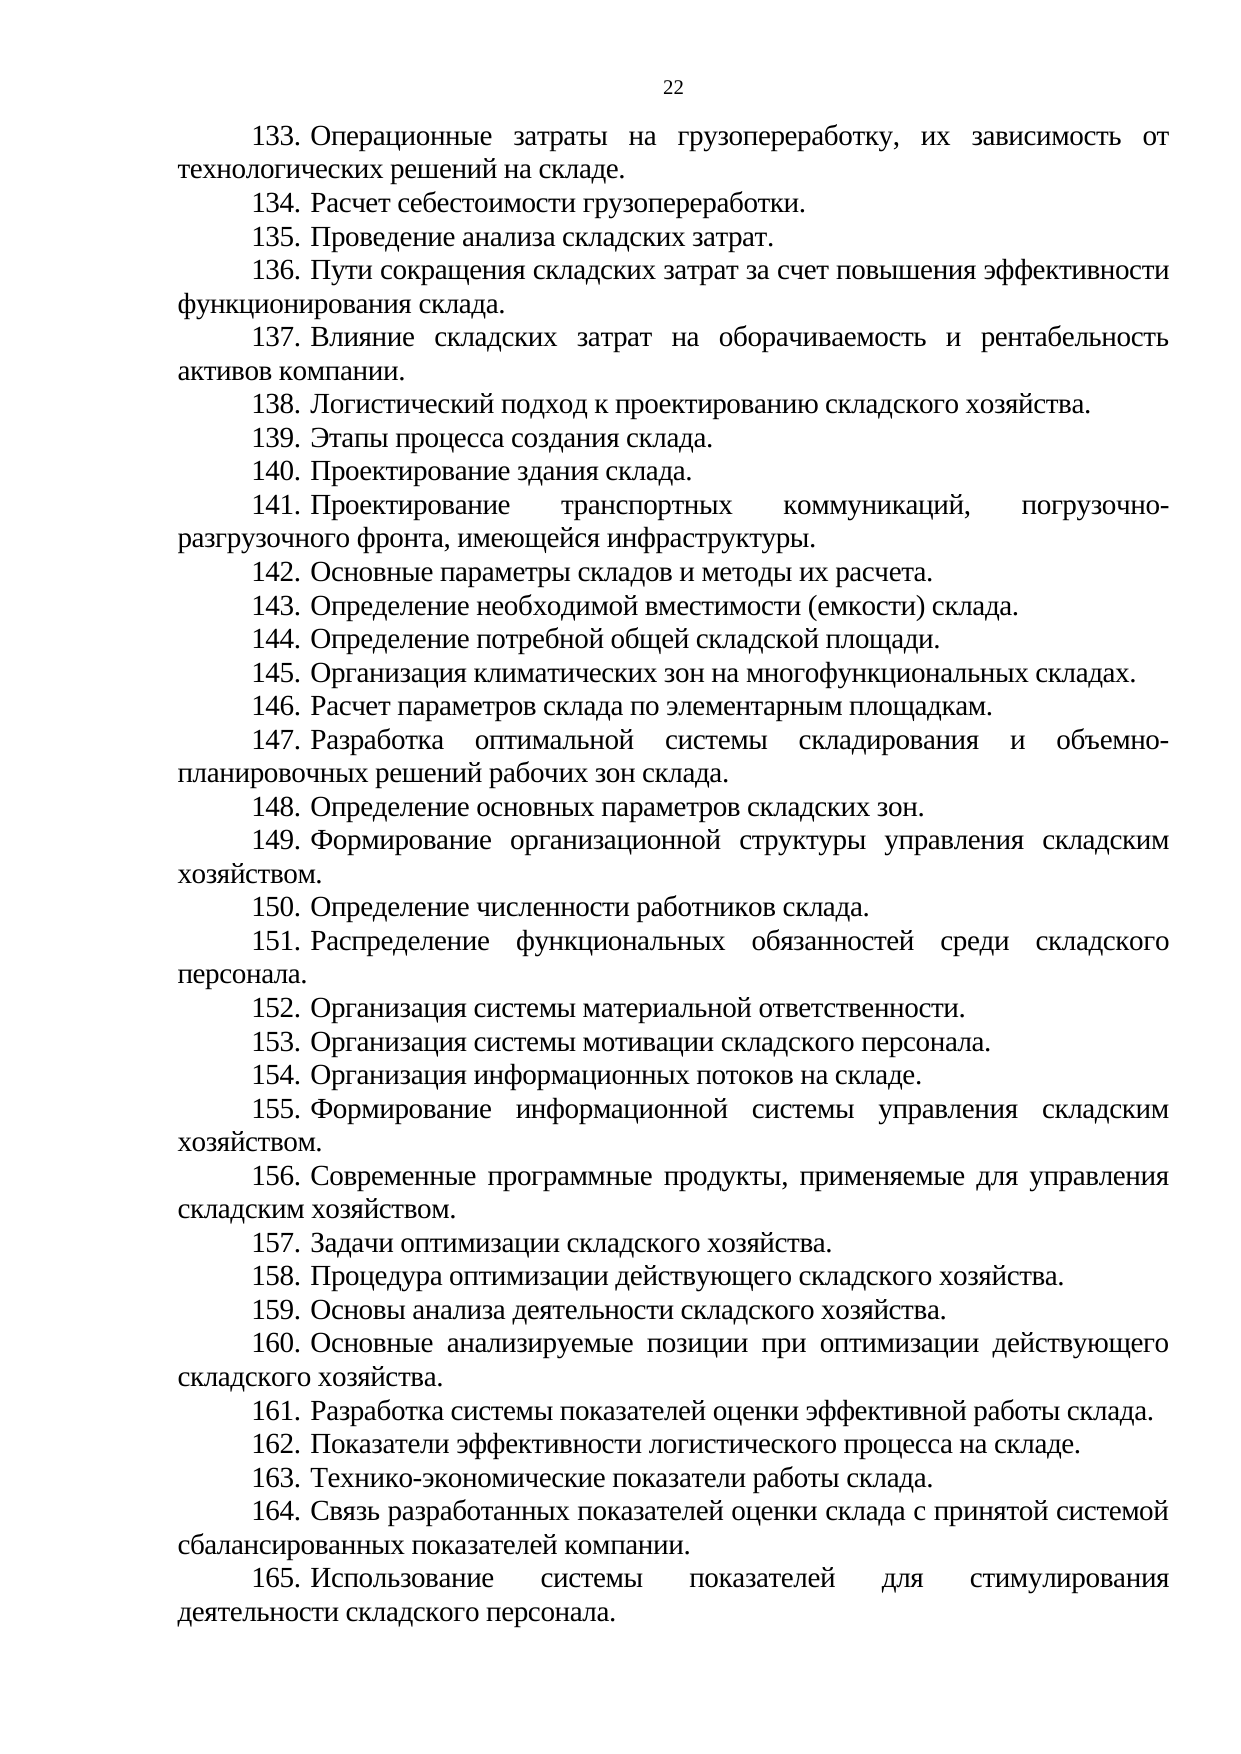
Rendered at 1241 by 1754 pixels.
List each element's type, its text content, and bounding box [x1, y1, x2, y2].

list Пути сокращения складских затрат за счет повышения эффективности функционирования склада. [177, 252, 1169, 319]
list Логистический подход к проектированию складского хозяйства. [177, 386, 1169, 420]
list Этапы процесса создания склада. [177, 420, 1169, 453]
list Связь разработанных показателей оценки склада с принятой системой сбалансированных показателей компании. [177, 1493, 1169, 1560]
list Определение основных параметров складских зон. [177, 789, 1169, 822]
list Организация информационных потоков на складе. [177, 1057, 1169, 1091]
list Разработка оптимальной системы складирования и объемно-планировочных решений рабочих зон склада. [177, 722, 1169, 789]
list Расчет себестоимости грузопереработки. [177, 185, 1169, 219]
list Основные анализируемые позиции при оптимизации действующего складского хозяйства. [177, 1326, 1169, 1393]
list Операционные затраты на грузопереработку, их зависимость от технологических решений на складе. [177, 118, 1169, 185]
list Определение необходимой вместимости (емкости) склада. [177, 588, 1169, 621]
list Формирование информационной системы управления складским хозяйством. [177, 1091, 1169, 1158]
list Технико-экономические показатели работы склада. [177, 1460, 1169, 1493]
list Задачи оптимизации складского хозяйства. [177, 1225, 1169, 1258]
list Расчет параметров склада по элементарным площадкам. [177, 688, 1169, 722]
list Влияние складских затрат на оборачиваемость и рентабельность активов компании. [177, 319, 1169, 386]
list Проектирование здания склада. [177, 453, 1169, 487]
list Процедура оптимизации действующего складского хозяйства. [177, 1258, 1169, 1292]
list Проектирование транспортных коммуникаций, погрузочно-разгрузочного фронта, имеющейся инфраструктуры. [177, 487, 1169, 554]
list Организация системы мотивации складского персонала. [177, 1024, 1169, 1057]
list Определение численности работников склада. [177, 889, 1169, 923]
list Современные программные продукты, применяемые для управления складским хозяйством. [177, 1158, 1169, 1225]
list Организация климатических зон на многофункциональных складах. [177, 655, 1169, 688]
list Показатели эффективности логистического процесса на складе. [177, 1426, 1169, 1460]
list Определение потребной общей складской площади. [177, 621, 1169, 655]
list Распределение функциональных обязанностей среди складского персонала. [177, 923, 1169, 990]
list Проведение анализа складских затрат. [177, 219, 1169, 252]
list Основные параметры складов и методы их расчета. [177, 554, 1169, 588]
list Формирование организационной структуры управления складским хозяйством. [177, 822, 1169, 889]
list Основы анализа деятельности складского хозяйства. [177, 1292, 1169, 1326]
list Разработка системы показателей оценки эффективной работы склада. [177, 1393, 1169, 1426]
list Организация системы материальной ответственности. [177, 990, 1169, 1024]
list Использование системы показателей для стимулирования деятельности складского персонала. [177, 1560, 1169, 1627]
